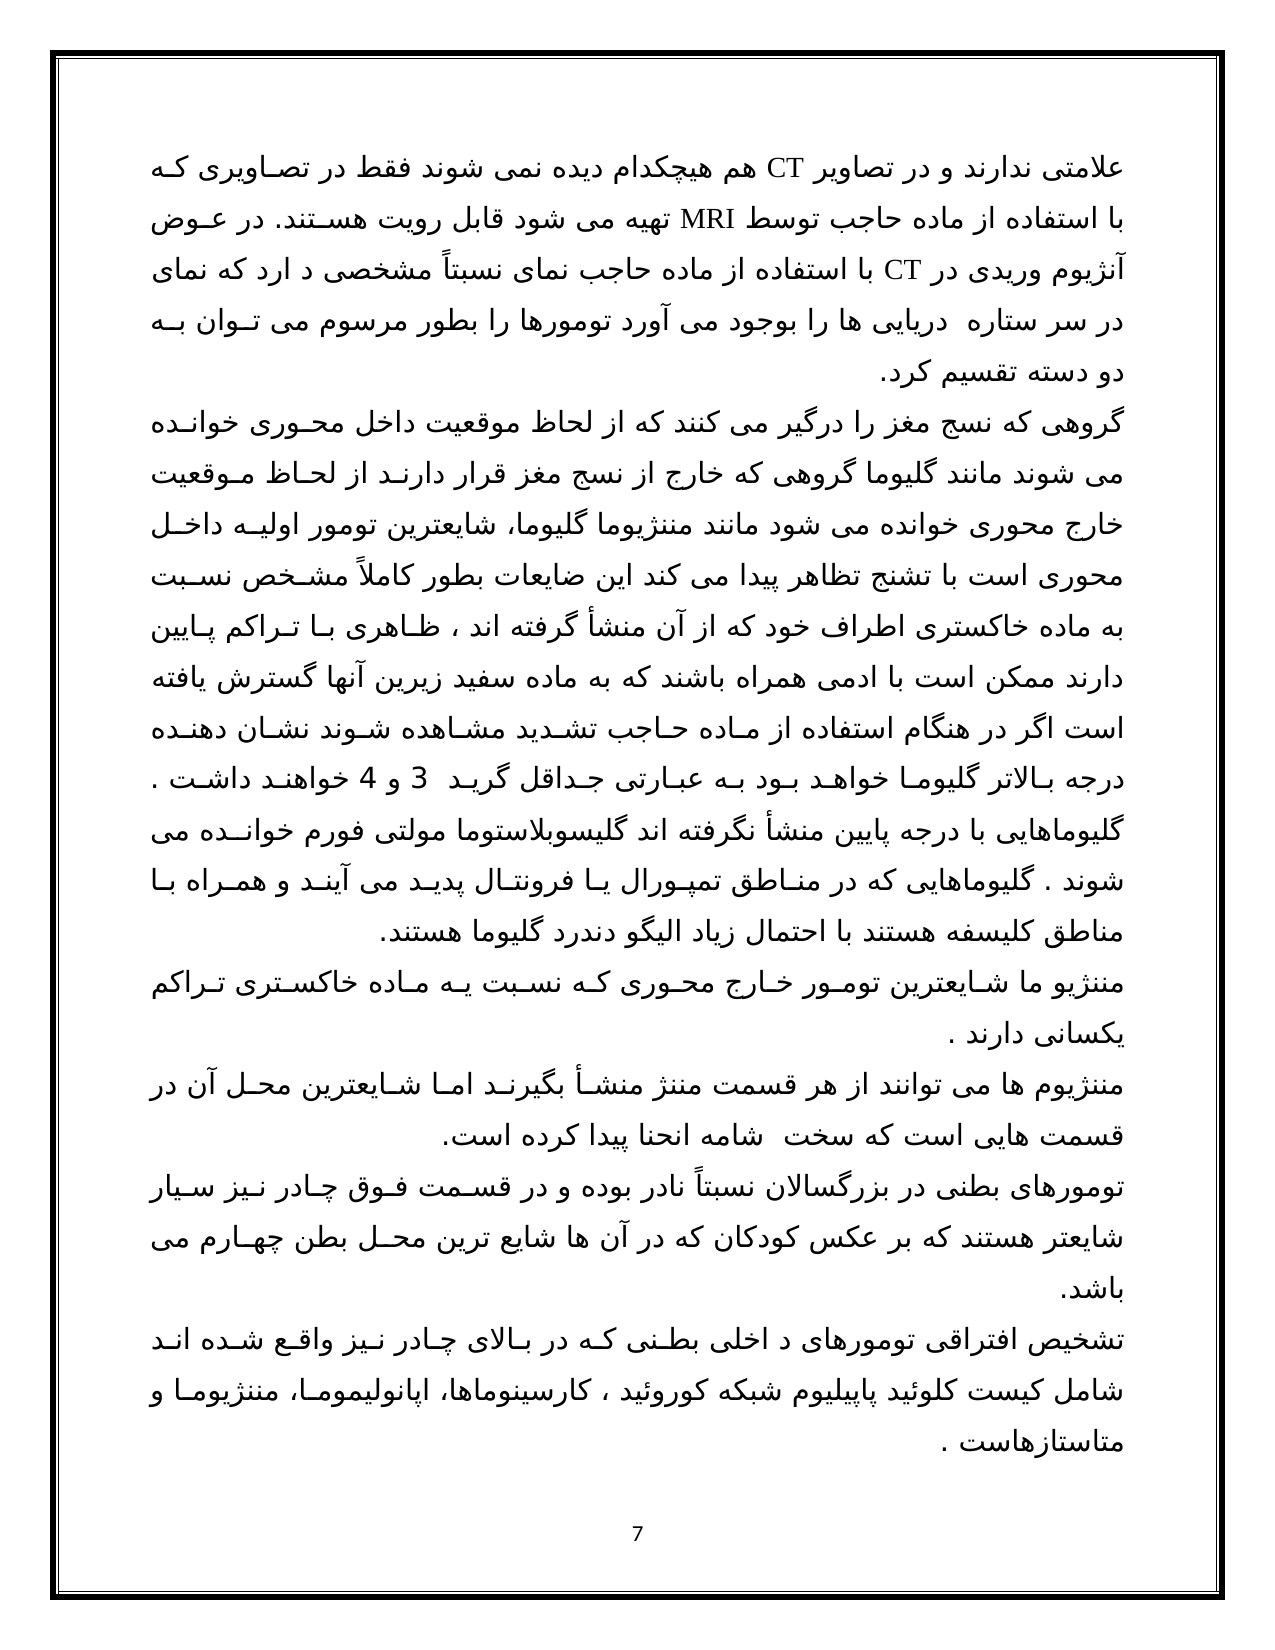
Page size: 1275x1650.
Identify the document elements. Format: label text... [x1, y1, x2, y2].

text مننژیو ما شایعترین تومور خارج محوری که نسبت یه ماده خاکستری تراکم یکسانی دارند . [150, 966, 1125, 1051]
text تومورهای بطنی در بزرگسالان نسبتاً نادر بوده و در قسمت فوق چادر نیز سیار شایعتر هستند که بر عکس کودکان که در آن ها شایع ترین محل بطن چهارم می باشد. [150, 1169, 1125, 1305]
text مننژیوم ها می توانند از هر قسمت مننژ منشأ بگیرند اما شایعترین محل آن در قسمت هایی است که سخت شامه انحنا پیدا کرده است. [150, 1067, 1125, 1152]
text گروهی که نسج مغز را درگیر می کنند که از لحاظ موقعیت داخل محوری خوانده می شوند مانند گلیوما گروهی که خارج از نسج مغز قرار دارند از لحاظ موقعیت خارج محوری خوانده می شود مانند مننژیوما گلیوما، شایعترین تومور اولیه داخل محوری است با تشنج تظاهر پیدا می کند این ضایعات بطور کاملاً مشخص نسبت به ماده خاکستری اطراف خود که از آن منشأ گرفته اند ، ظاهری با تراکم پایین دارند ممکن است با ادمی همراه باشند که به ماده سفید زیرین آنها گسترش یافته است اگر در هنگام استفاده از ماده حاجب تشدید مشاهده شوند نشان دهنده درجه بالاتر گلیوما خواهد بود به عبارتی جداقل گرید 3 و 4 خواهند داشت . گلیوماهایی با درجه پایین منشأ نگرفته اند گلیسوبلاستوما مولتی فورم خوانده می شوند . گلیوماهایی که در مناطق تمپورال یا فرونتال پدید می آیند و همراه با مناطق کلیسفه هستند با احتمال زیاد الیگو دندرد گلیوما هستند. [150, 405, 1125, 949]
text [150, 150, 1125, 388]
text تشخیص افتراقی تومورهای د اخلی بطنی که در بالای چادر نیز واقع شده اند شامل کیست کلوئید پاپیلیوم شبکه کوروئید ، کارسینوماها، اپانولیموما، مننژیوما و متاستازهاست . [150, 1322, 1125, 1458]
